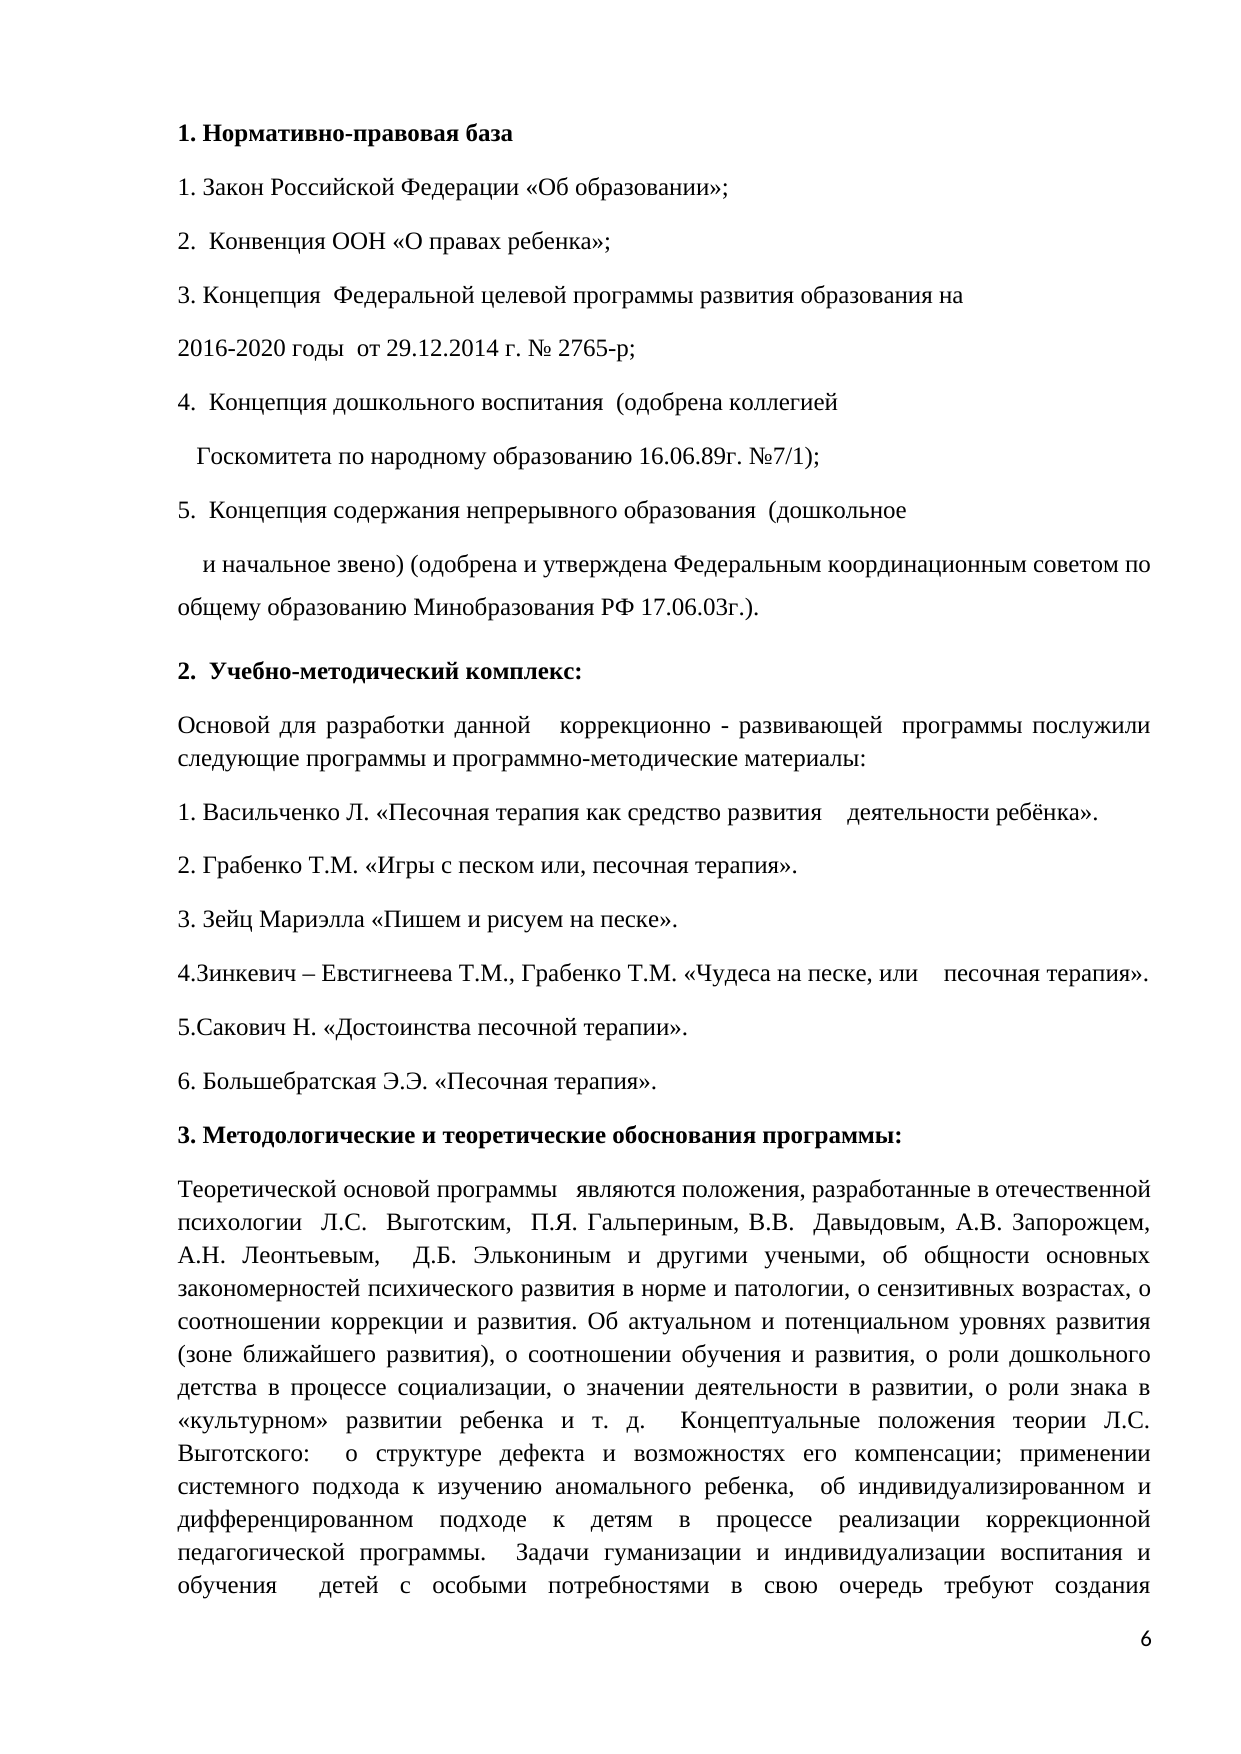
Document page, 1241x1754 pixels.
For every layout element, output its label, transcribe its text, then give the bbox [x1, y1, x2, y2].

text 1. Закон Российской Федерации «Об образовании»; [177, 172, 1152, 201]
text 4. Концепция дошкольного воспитания (одобрена коллегией [177, 387, 1152, 416]
text Госкомитета по народному образованию 16.06.89г. №7/1); [177, 441, 1152, 470]
text 2. Учебно-методический комплекс: [177, 656, 1152, 685]
text 2. Конвенция ООН «О правах ребенка»; [177, 226, 1152, 254]
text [177, 1174, 1152, 1599]
text 6. Большебратская Э.Э. «Песочная терапия». [177, 1066, 1152, 1095]
text 4.Зинкевич – Евстигнеева Т.М., Грабенко Т.М. «Чудеса на песке, или песочная терапия». [177, 958, 1152, 987]
text 3. Зейц Мариэлла «Пишем и рисуем на песке». [177, 904, 1152, 933]
text 3. Концепция Федеральной целевой программы развития образования на [177, 280, 1152, 308]
text 1. Нормативно-правовая база [177, 118, 1152, 147]
text 5.Сакович Н. «Достоинства песочной терапии». [177, 1012, 1152, 1041]
text 5. Концепция содержания непрерывного образования (дошкольное [177, 495, 1152, 524]
text 3. Методологические и теоретические обоснования программы: [177, 1120, 1152, 1149]
text 2016-2020 годы от 29.12.2014 г. № 2765-р; [177, 333, 1152, 362]
text 2. Грабенко Т.М. «Игры с песком или, песочная терапия». [177, 851, 1152, 879]
text и начальное звено) (одобрена и утверждена Федеральным координационным советом по общему образованию Минобразования РФ 17.06.03г.). [177, 549, 1152, 621]
text Основой для разработки данной коррекционно - развивающей программы послужили следующие программы и программно-методические материалы: [177, 710, 1152, 772]
text 1. Васильченко Л. «Песочная терапия как средство развития деятельности ребёнка». [177, 797, 1152, 826]
